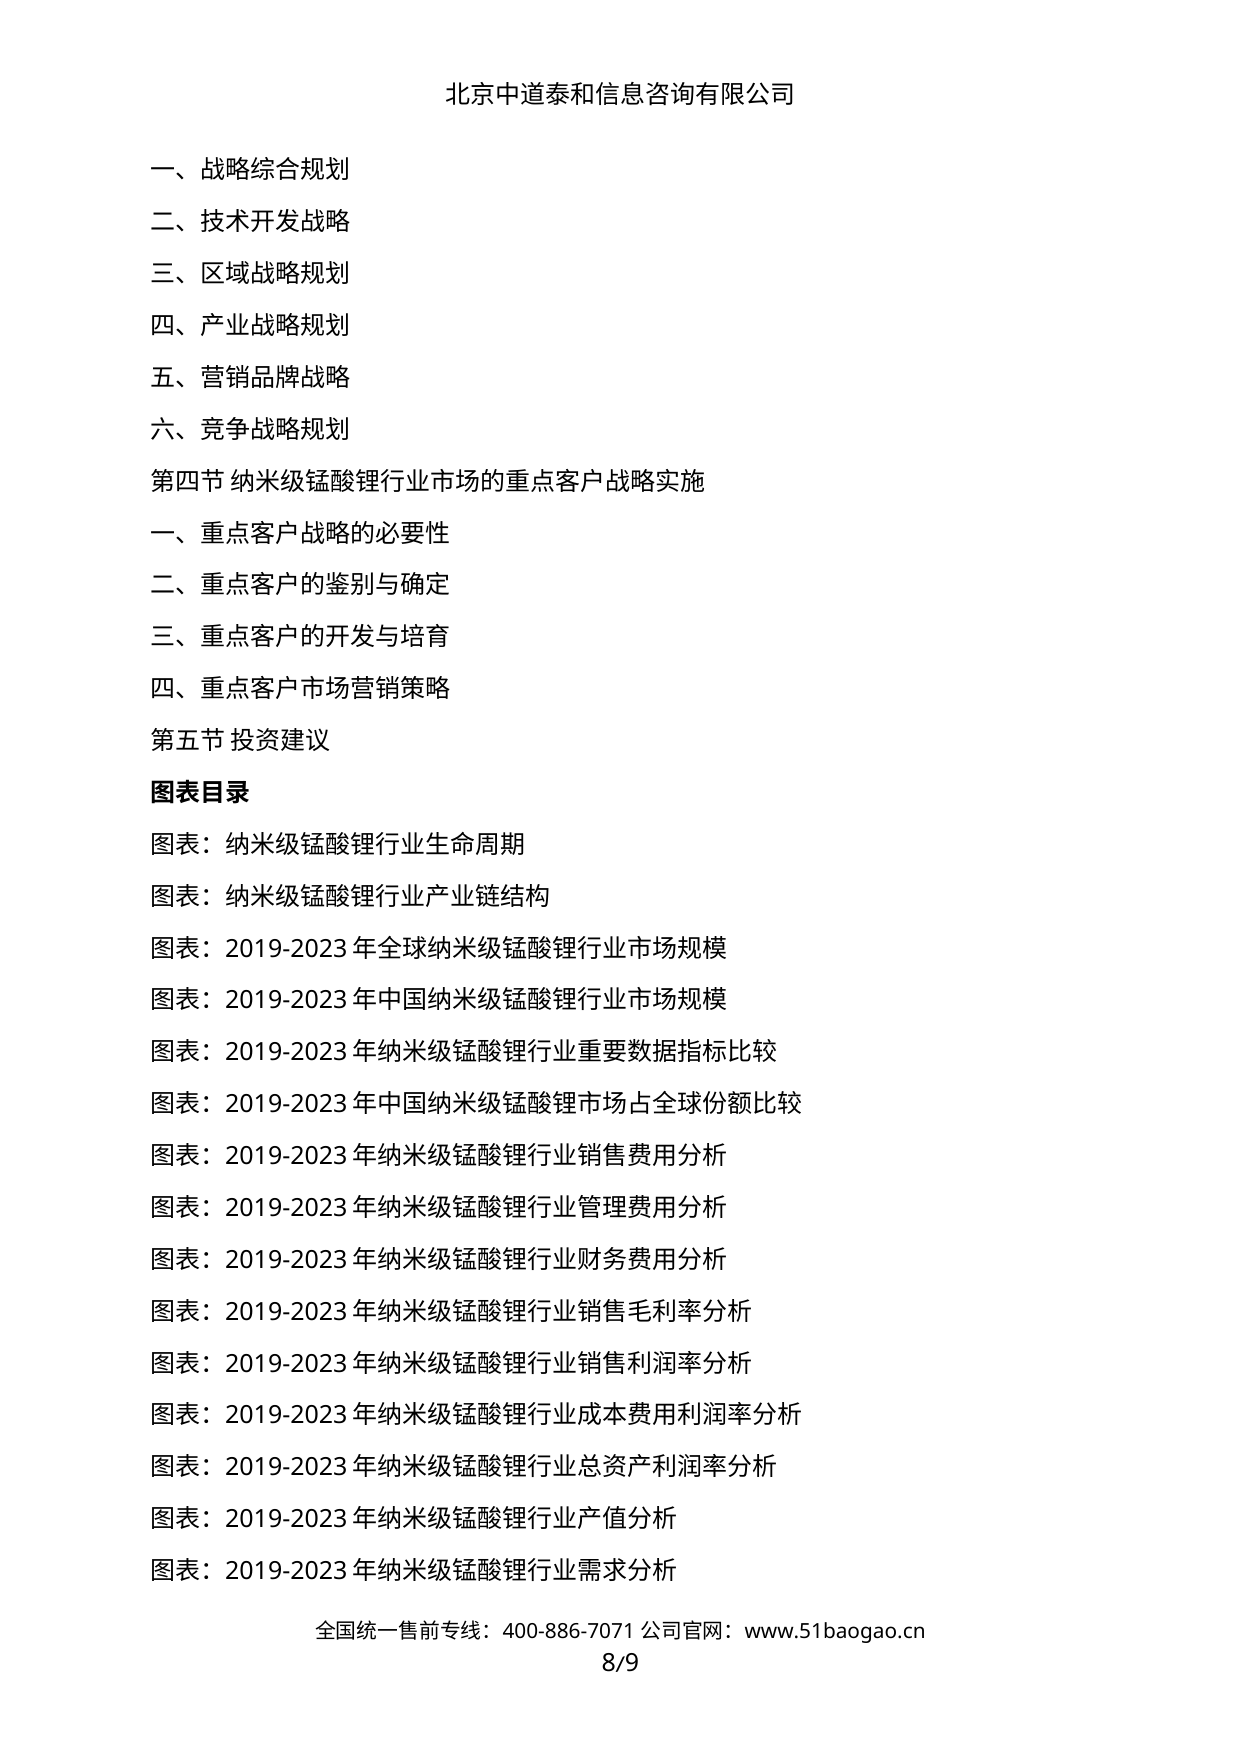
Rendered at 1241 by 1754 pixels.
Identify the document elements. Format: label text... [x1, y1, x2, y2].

text 图表：2019-2023年纳米级锰酸锂行业需求分析 [150, 1551, 1090, 1587]
text 图表：2019-2023年纳米级锰酸锂行业销售费用分析 [150, 1136, 1090, 1172]
text 图表：纳米级锰酸锂行业生命周期 [150, 824, 1090, 861]
text 图表：2019-2023年纳米级锰酸锂行业成本费用利润率分析 [150, 1395, 1090, 1431]
text 图表：2019-2023年纳米级锰酸锂行业重要数据指标比较 [150, 1032, 1090, 1068]
text 图表：2019-2023年纳米级锰酸锂行业销售利润率分析 [150, 1343, 1090, 1379]
text 图表：2019-2023年纳米级锰酸锂行业财务费用分析 [150, 1239, 1090, 1276]
text 一、战略综合规划 [150, 150, 1090, 186]
text 二、技术开发战略 [150, 202, 1090, 238]
text 图表：2019-2023年纳米级锰酸锂行业总资产利润率分析 [150, 1447, 1090, 1483]
text 图表：2019-2023年纳米级锰酸锂行业销售毛利率分析 [150, 1291, 1090, 1327]
text 图表：2019-2023年纳米级锰酸锂行业管理费用分析 [150, 1187, 1090, 1224]
text 六、竞争战略规划 [150, 409, 1090, 446]
text 五、营销品牌战略 [150, 357, 1090, 394]
text 四、重点客户市场营销策略 [150, 669, 1090, 705]
text 第四节 纳米级锰酸锂行业市场的重点客户战略实施 [150, 461, 1090, 497]
text 三、区域战略规划 [150, 254, 1090, 290]
text 图表：2019-2023年中国纳米级锰酸锂行业市场规模 [150, 980, 1090, 1016]
text 一、重点客户战略的必要性 [150, 513, 1090, 549]
text 图表：2019-2023年全球纳米级锰酸锂行业市场规模 [150, 928, 1090, 964]
text 第五节 投资建议 [150, 721, 1090, 757]
text 图表：2019-2023年中国纳米级锰酸锂市场占全球份额比较 [150, 1084, 1090, 1120]
text 图表：纳米级锰酸锂行业产业链结构 [150, 876, 1090, 912]
text 图表：2019-2023年纳米级锰酸锂行业产值分析 [150, 1499, 1090, 1535]
text 二、重点客户的鉴别与确定 [150, 565, 1090, 601]
text 四、产业战略规划 [150, 306, 1090, 342]
text 三、重点客户的开发与培育 [150, 617, 1090, 653]
text 图表目录 [150, 772, 1090, 809]
